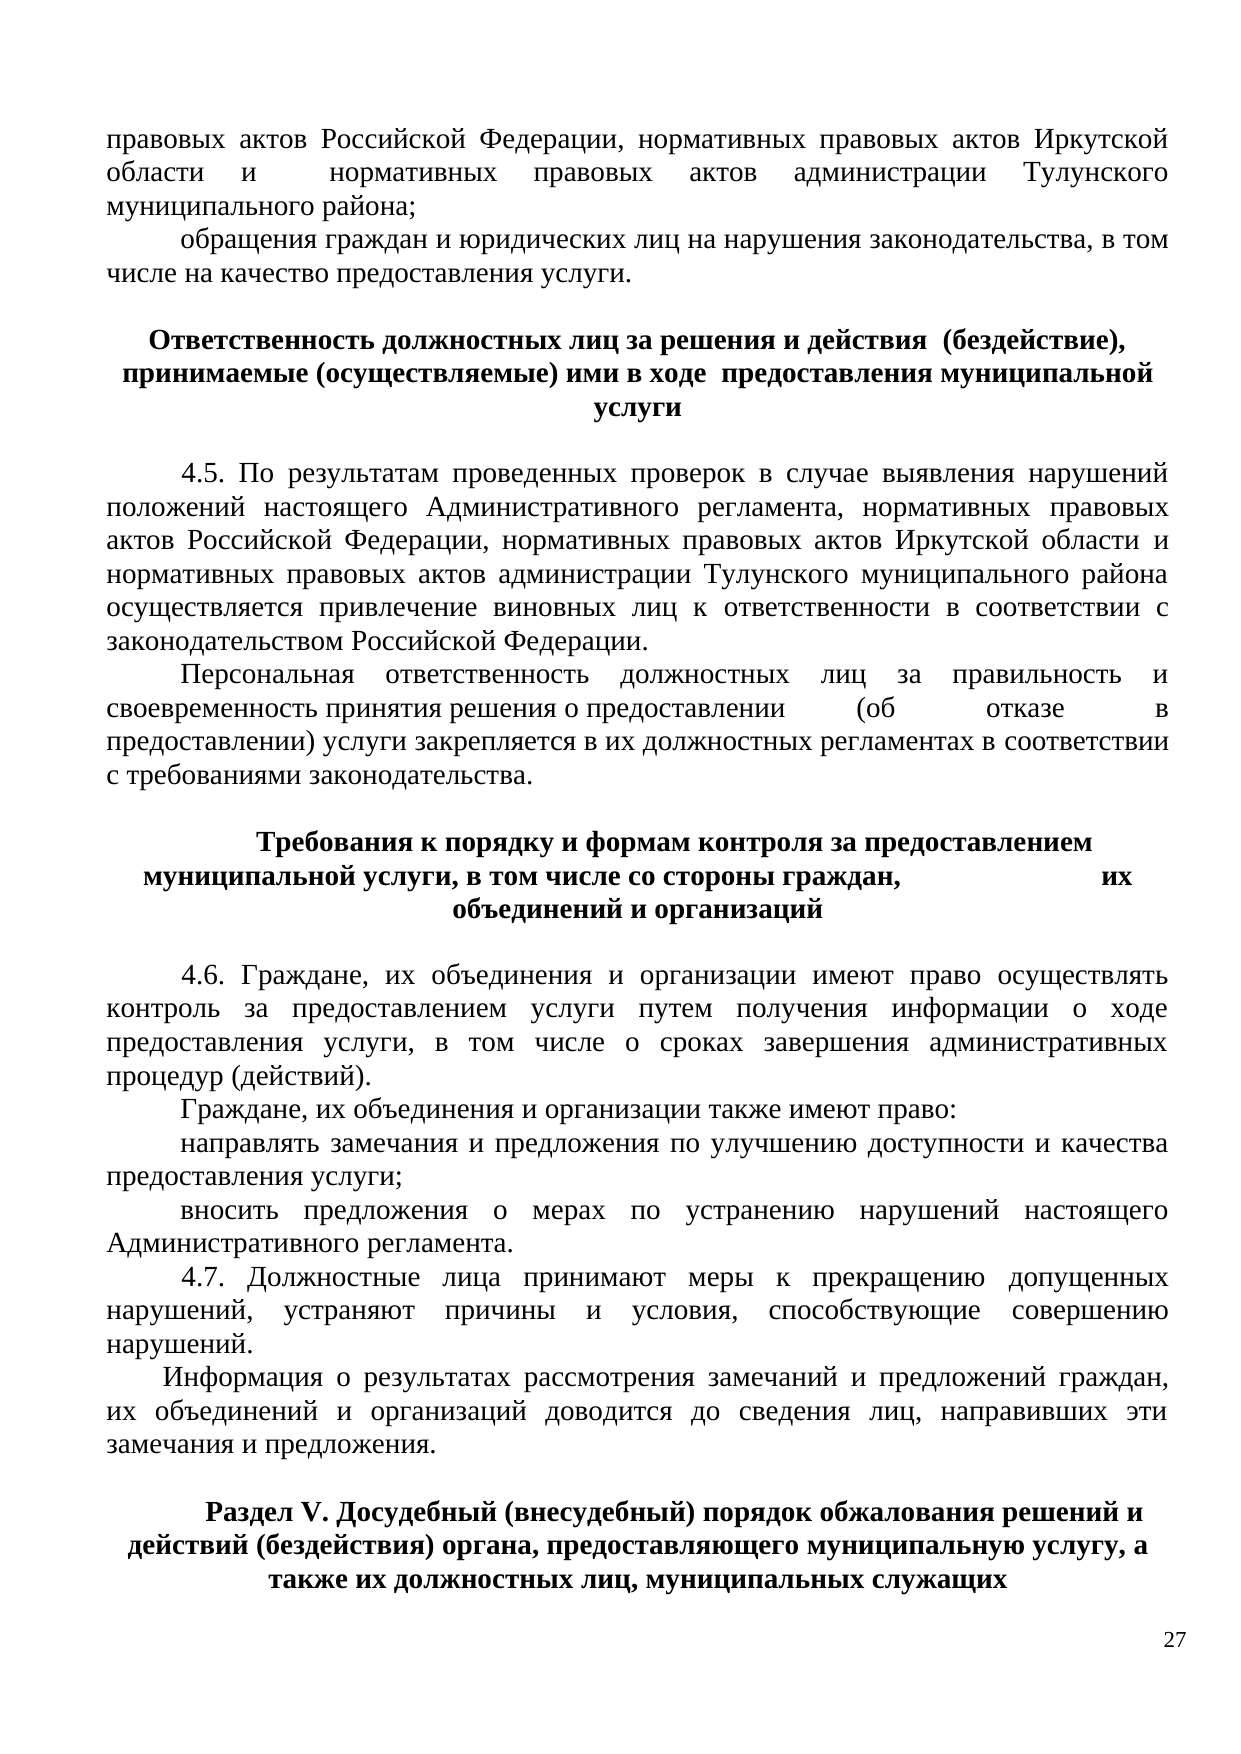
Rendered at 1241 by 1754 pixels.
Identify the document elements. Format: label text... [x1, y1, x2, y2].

text Раздел V. Досудебный (внесудебный) порядок обжалования решений и действий (бездействия) органа, предоставляющего муниципальную услугу, а также их должностных лиц, муниципальных служащих [106, 1494, 1169, 1594]
text направлять замечания и предложения по улучшению доступности и качества предоставления услуги; [106, 1125, 1169, 1192]
text Персональная ответственность должностных лиц за правильность и своевременность принятия решения о предоставлении (об отказе в предоставлении) услуги закрепляется в их должностных регламентах в соответствии с требованиями законодательства. [106, 656, 1169, 791]
list 4.7. Должностные лица принимают меры к прекращению допущенных нарушений, устраняют причины и условия, способствующие совершению нарушений. [106, 1259, 1169, 1359]
text Информация о результатах рассмотрения замечаний и предложений граждан, их объединений и организаций доводится до сведения лиц, направивших эти замечания и предложения. [106, 1359, 1169, 1460]
text Требования к порядку и формам контроля за предоставлением муниципальной услуги, в том числе со стороны граждан, их объединений и организаций [106, 824, 1169, 925]
text Граждане, их объединения и организации также имеют право: [106, 1091, 1169, 1125]
list 4.6. Граждане, их объединения и организации имеют право осуществлять контроль за предоставлением услуги путем получения информации о ходе предоставления услуги, в том числе о сроках завершения административных процедур (действий). [106, 957, 1169, 1091]
list 4.5. По результатам проведенных проверок в случае выявления нарушений положений настоящего Административного регламента, нормативных правовых актов Российской Федерации, нормативных правовых актов Иркутской области и нормативных правовых актов администрации Тулунского муниципального района осуществляется привлечение виновных лиц к ответственности в соответствии с законодательством Российской Федерации. [106, 455, 1169, 656]
text вносить предложения о мерах по устранению нарушений настоящего Административного регламента. [106, 1192, 1169, 1259]
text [106, 121, 1169, 221]
text Ответственность должностных лиц за решения и действия (бездействие), принимаемые (осуществляемые) ими в ходе предоставления муниципальной услуги [105, 322, 1169, 423]
text обращения граждан и юридических лиц на нарушения законодательства, в том числе на качество предоставления услуги. [106, 221, 1169, 288]
